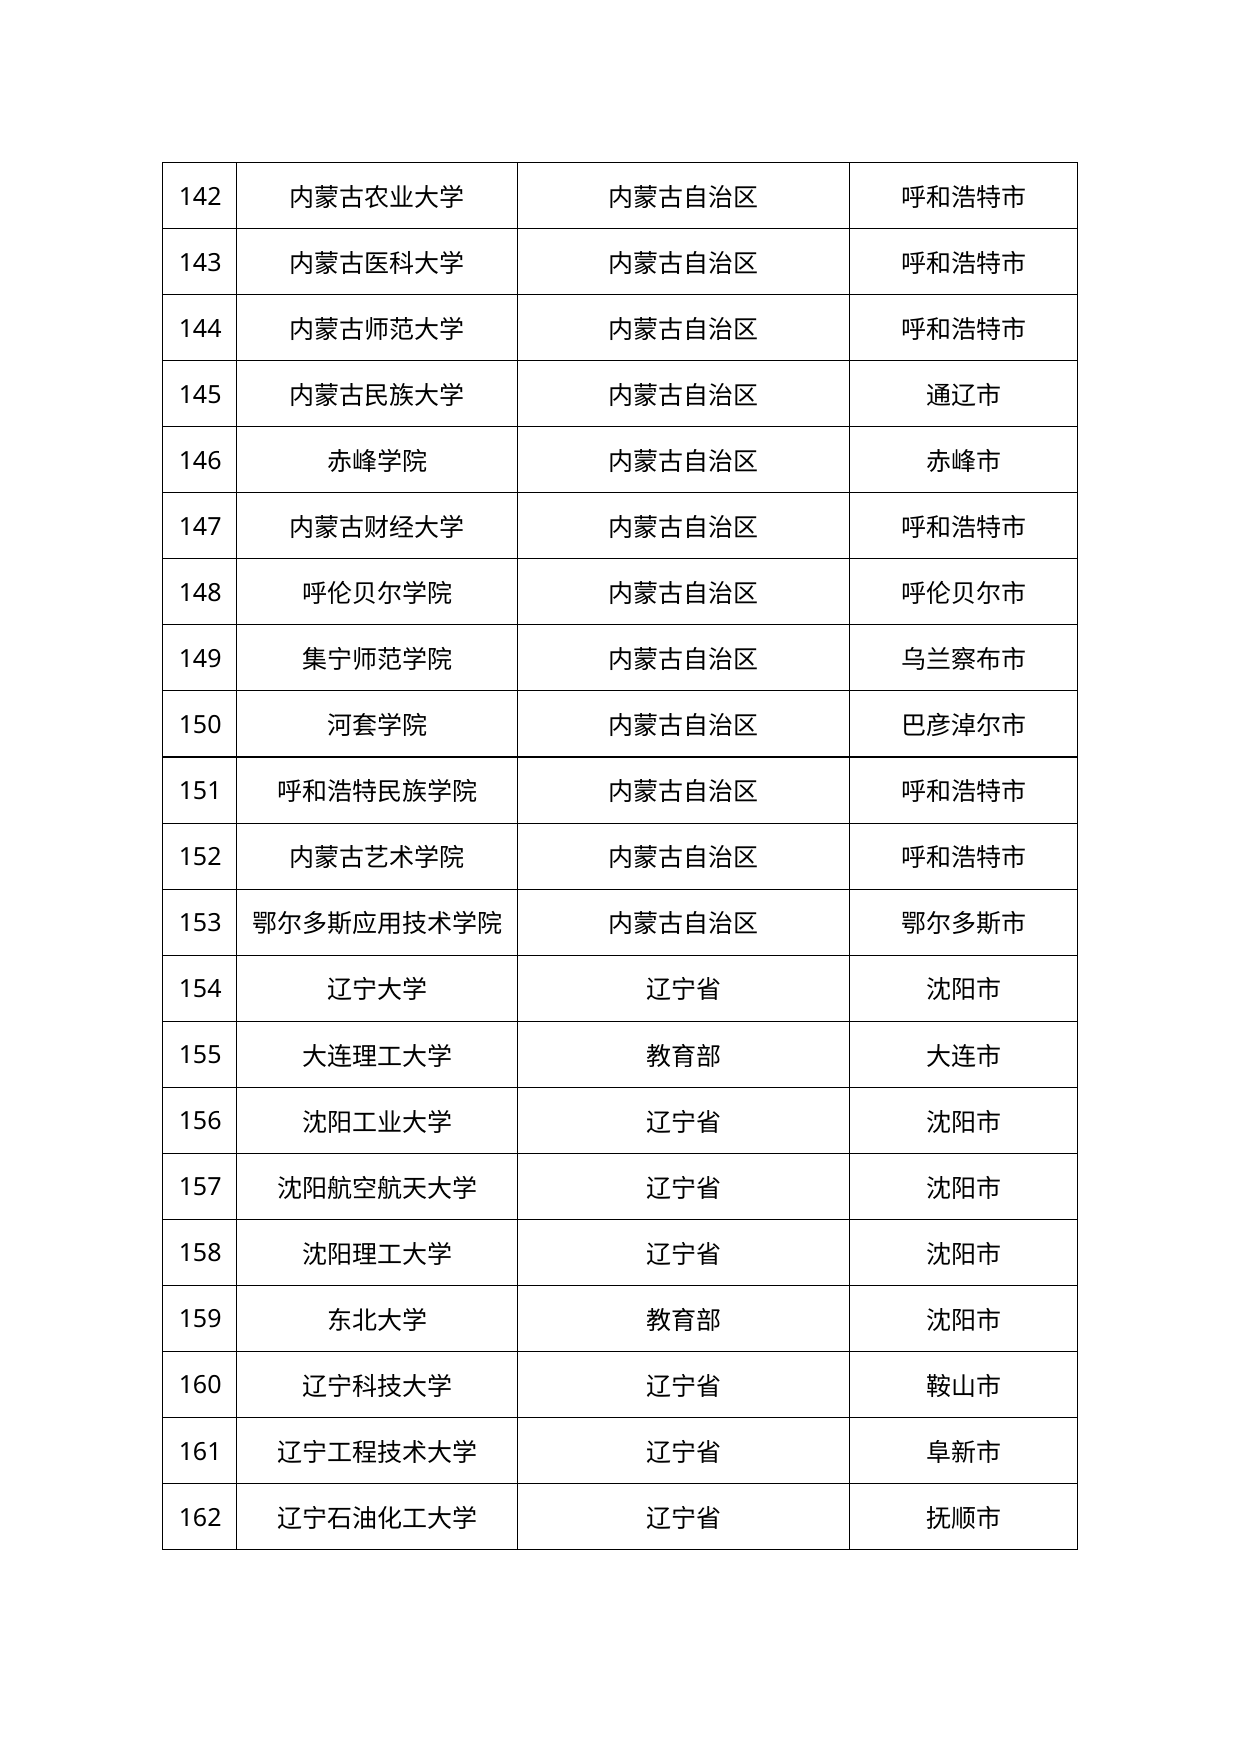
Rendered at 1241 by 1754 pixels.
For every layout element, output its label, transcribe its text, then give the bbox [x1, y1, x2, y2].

table_cell 鞍山市 [850, 1352, 1077, 1417]
table_cell 149 [163, 625, 236, 690]
table_cell 教育部 [518, 1286, 849, 1351]
table_cell 集宁师范学院 [237, 625, 517, 690]
table_cell 162 [163, 1484, 236, 1549]
table_cell 大连理工大学 [237, 1022, 517, 1087]
table_cell 内蒙古农业大学 [237, 163, 517, 228]
table_cell 教育部 [518, 1022, 849, 1087]
table_cell 沈阳市 [850, 1286, 1077, 1351]
table_cell 鄂尔多斯市 [850, 890, 1077, 954]
table_cell 157 [163, 1154, 236, 1219]
table_cell 呼和浩特民族学院 [237, 758, 517, 822]
table_cell 159 [163, 1286, 236, 1351]
table_cell 呼伦贝尔学院 [237, 559, 517, 624]
table_cell 内蒙古自治区 [518, 229, 849, 294]
table_cell 158 [163, 1220, 236, 1285]
table_cell 抚顺市 [850, 1484, 1077, 1549]
table_cell 144 [163, 295, 236, 360]
table_cell 152 [163, 824, 236, 888]
table_cell 内蒙古自治区 [518, 427, 849, 492]
table_cell 呼和浩特市 [850, 163, 1077, 228]
table_cell 143 [163, 229, 236, 294]
table_cell 辽宁省 [518, 1220, 849, 1285]
table_cell 阜新市 [850, 1418, 1077, 1483]
table_cell 160 [163, 1352, 236, 1417]
table_cell 通辽市 [850, 361, 1077, 426]
table_cell 辽宁省 [518, 1154, 849, 1219]
table_cell 东北大学 [237, 1286, 517, 1351]
table_cell 赤峰学院 [237, 427, 517, 492]
table_cell 鄂尔多斯应用技术学院 [237, 890, 517, 954]
table_cell 沈阳理工大学 [237, 1220, 517, 1285]
table_cell 呼伦贝尔市 [850, 559, 1077, 624]
table_cell 142 [163, 163, 236, 228]
table_cell 154 [163, 956, 236, 1021]
table_cell 内蒙古师范大学 [237, 295, 517, 360]
table_cell 巴彦淖尔市 [850, 691, 1077, 756]
table_cell 赤峰市 [850, 427, 1077, 492]
table_cell 147 [163, 493, 236, 558]
table_cell 内蒙古艺术学院 [237, 824, 517, 888]
table_cell 辽宁省 [518, 956, 849, 1021]
table_cell 呼和浩特市 [850, 758, 1077, 822]
table_cell 呼和浩特市 [850, 824, 1077, 888]
table_cell 内蒙古医科大学 [237, 229, 517, 294]
table_cell 沈阳市 [850, 956, 1077, 1021]
table_cell 辽宁省 [518, 1484, 849, 1549]
table_cell 内蒙古自治区 [518, 361, 849, 426]
table_cell 156 [163, 1088, 236, 1153]
table_cell 辽宁省 [518, 1418, 849, 1483]
table_cell 河套学院 [237, 691, 517, 756]
table_cell 内蒙古民族大学 [237, 361, 517, 426]
table_cell 内蒙古自治区 [518, 890, 849, 954]
table_cell 沈阳市 [850, 1088, 1077, 1153]
table_cell 内蒙古财经大学 [237, 493, 517, 558]
table_cell 146 [163, 427, 236, 492]
table_cell 乌兰察布市 [850, 625, 1077, 690]
table_cell 辽宁省 [518, 1352, 849, 1417]
table_cell 沈阳市 [850, 1154, 1077, 1219]
table_cell 沈阳工业大学 [237, 1088, 517, 1153]
table_cell 151 [163, 758, 236, 822]
table_cell 150 [163, 691, 236, 756]
table_cell 呼和浩特市 [850, 493, 1077, 558]
table_cell 148 [163, 559, 236, 624]
table_cell 155 [163, 1022, 236, 1087]
table_cell 辽宁工程技术大学 [237, 1418, 517, 1483]
table_cell 辽宁科技大学 [237, 1352, 517, 1417]
table_cell 沈阳航空航天大学 [237, 1154, 517, 1219]
table_cell 内蒙古自治区 [518, 625, 849, 690]
table_cell 辽宁省 [518, 1088, 849, 1153]
table_cell 内蒙古自治区 [518, 824, 849, 888]
table_cell 内蒙古自治区 [518, 295, 849, 360]
table_cell 145 [163, 361, 236, 426]
table_cell 内蒙古自治区 [518, 163, 849, 228]
table_cell 内蒙古自治区 [518, 559, 849, 624]
table_cell 153 [163, 890, 236, 954]
table_cell 沈阳市 [850, 1220, 1077, 1285]
table_cell 辽宁大学 [237, 956, 517, 1021]
table_cell 161 [163, 1418, 236, 1483]
table_cell 内蒙古自治区 [518, 691, 849, 756]
table_cell 内蒙古自治区 [518, 493, 849, 558]
table_cell 大连市 [850, 1022, 1077, 1087]
table_cell 内蒙古自治区 [518, 758, 849, 822]
table_cell 呼和浩特市 [850, 295, 1077, 360]
table_cell 辽宁石油化工大学 [237, 1484, 517, 1549]
table_cell 呼和浩特市 [850, 229, 1077, 294]
